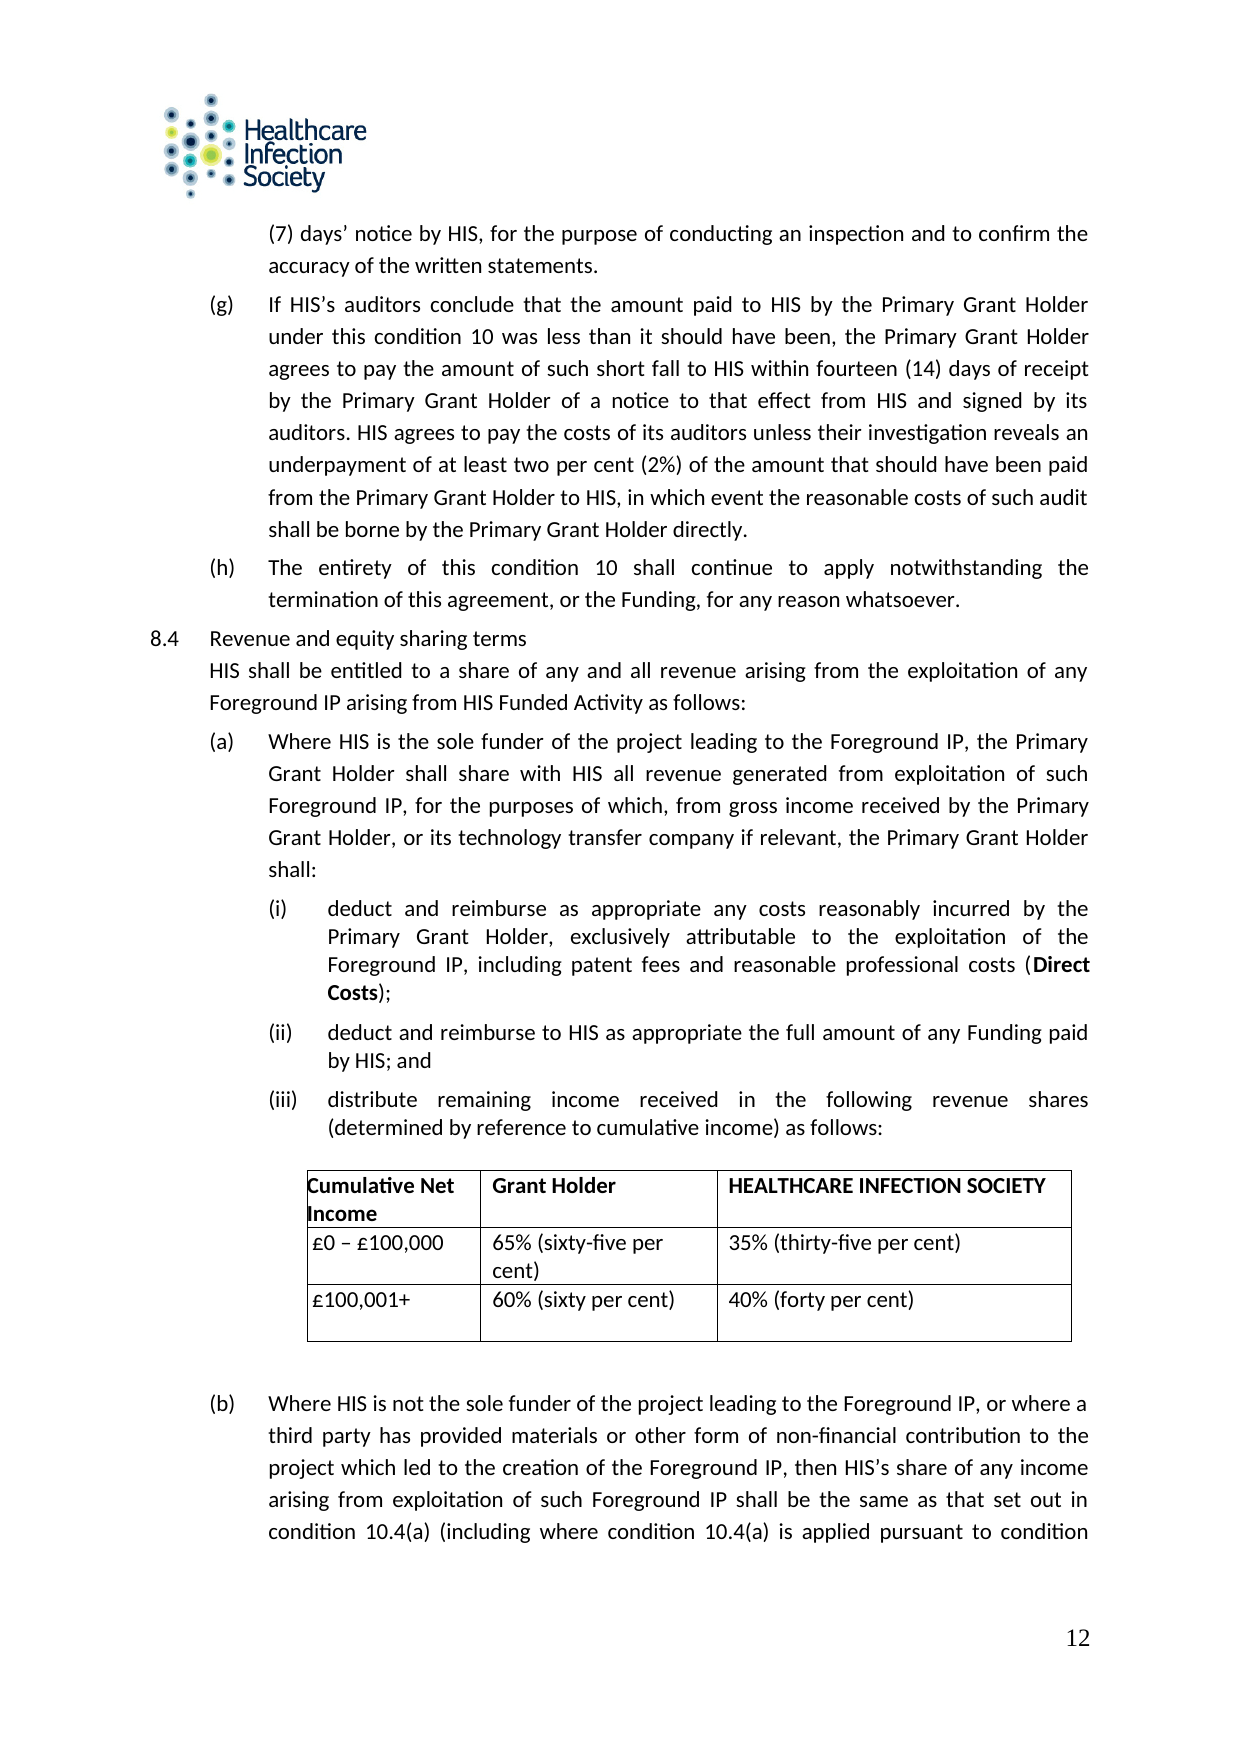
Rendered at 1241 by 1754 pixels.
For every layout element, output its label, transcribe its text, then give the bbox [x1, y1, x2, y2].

table_cell 65% (sixty-five per cent) [481, 1228, 717, 1284]
list Revenue and equity sharing terms [150, 624, 1090, 652]
table_cell 40% (forty per cent) [718, 1285, 1071, 1341]
table_cell £100,001+ [308, 1285, 480, 1341]
table_header Grant Holder [481, 1171, 717, 1227]
list distribute remaining income received in the following revenue shares (determined by reference to cumulative income) as follows: [268, 1086, 1090, 1142]
list Where HIS is the sole funder of the project leading to the Foreground IP, the Primary Grant Holder shall share with HIS all revenue generated from exploitation of such Foreground IP, for the purposes of which, from gross income received by the Primary Grant Holder, or its technology transfer company if relevant, the Primary Grant Holder shall: [209, 727, 1090, 884]
list deduct and reimburse to HIS as appropriate the full amount of any Funding paid by HIS; and [268, 1018, 1090, 1074]
table_cell 35% (thirty-five per cent) [718, 1228, 1071, 1284]
list The entirety of this condition 10 shall continue to apply notwithstanding the termination of this agreement, or the Funding, for any reason whatsoever. [209, 553, 1090, 614]
text HIS shall be entitled to a share of any and all revenue arising from the exploitation of any Foreground IP arising from HIS Funded Activity as follows: [209, 656, 1090, 716]
table_cell 60% (sixty per cent) [481, 1285, 717, 1341]
table_header HEALTHCARE INFECTION SOCIETY [718, 1171, 1071, 1227]
list deduct and reimburse as appropriate any costs reasonably incurred by the Primary Grant Holder, exclusively attributable to the exploitation of the Foreground IP, including patent fees and reasonable professional costs (Direct Costs); [268, 894, 1090, 1006]
table_cell £0 – £100,000 [308, 1228, 480, 1284]
picture [150, 73, 378, 219]
table_header Cumulative Net Income [308, 1171, 480, 1227]
list If HIS’s auditors conclude that the amount paid to HIS by the Primary Grant Holder under this condition 10 was less than it should have been, the Primary Grant Holder agrees to pay the amount of such short fall to HIS within fourteen (14) days of receipt by the Primary Grant Holder of a notice to that effect from HIS and signed by its auditors. HIS agrees to pay the costs of its auditors unless their investigation reveals an underpayment of at least two per cent (2%) of the amount that should have been paid from the Primary Grant Holder to HIS, in which event the reasonable costs of such audit shall be borne by the Primary Grant Holder directly. [209, 290, 1090, 543]
